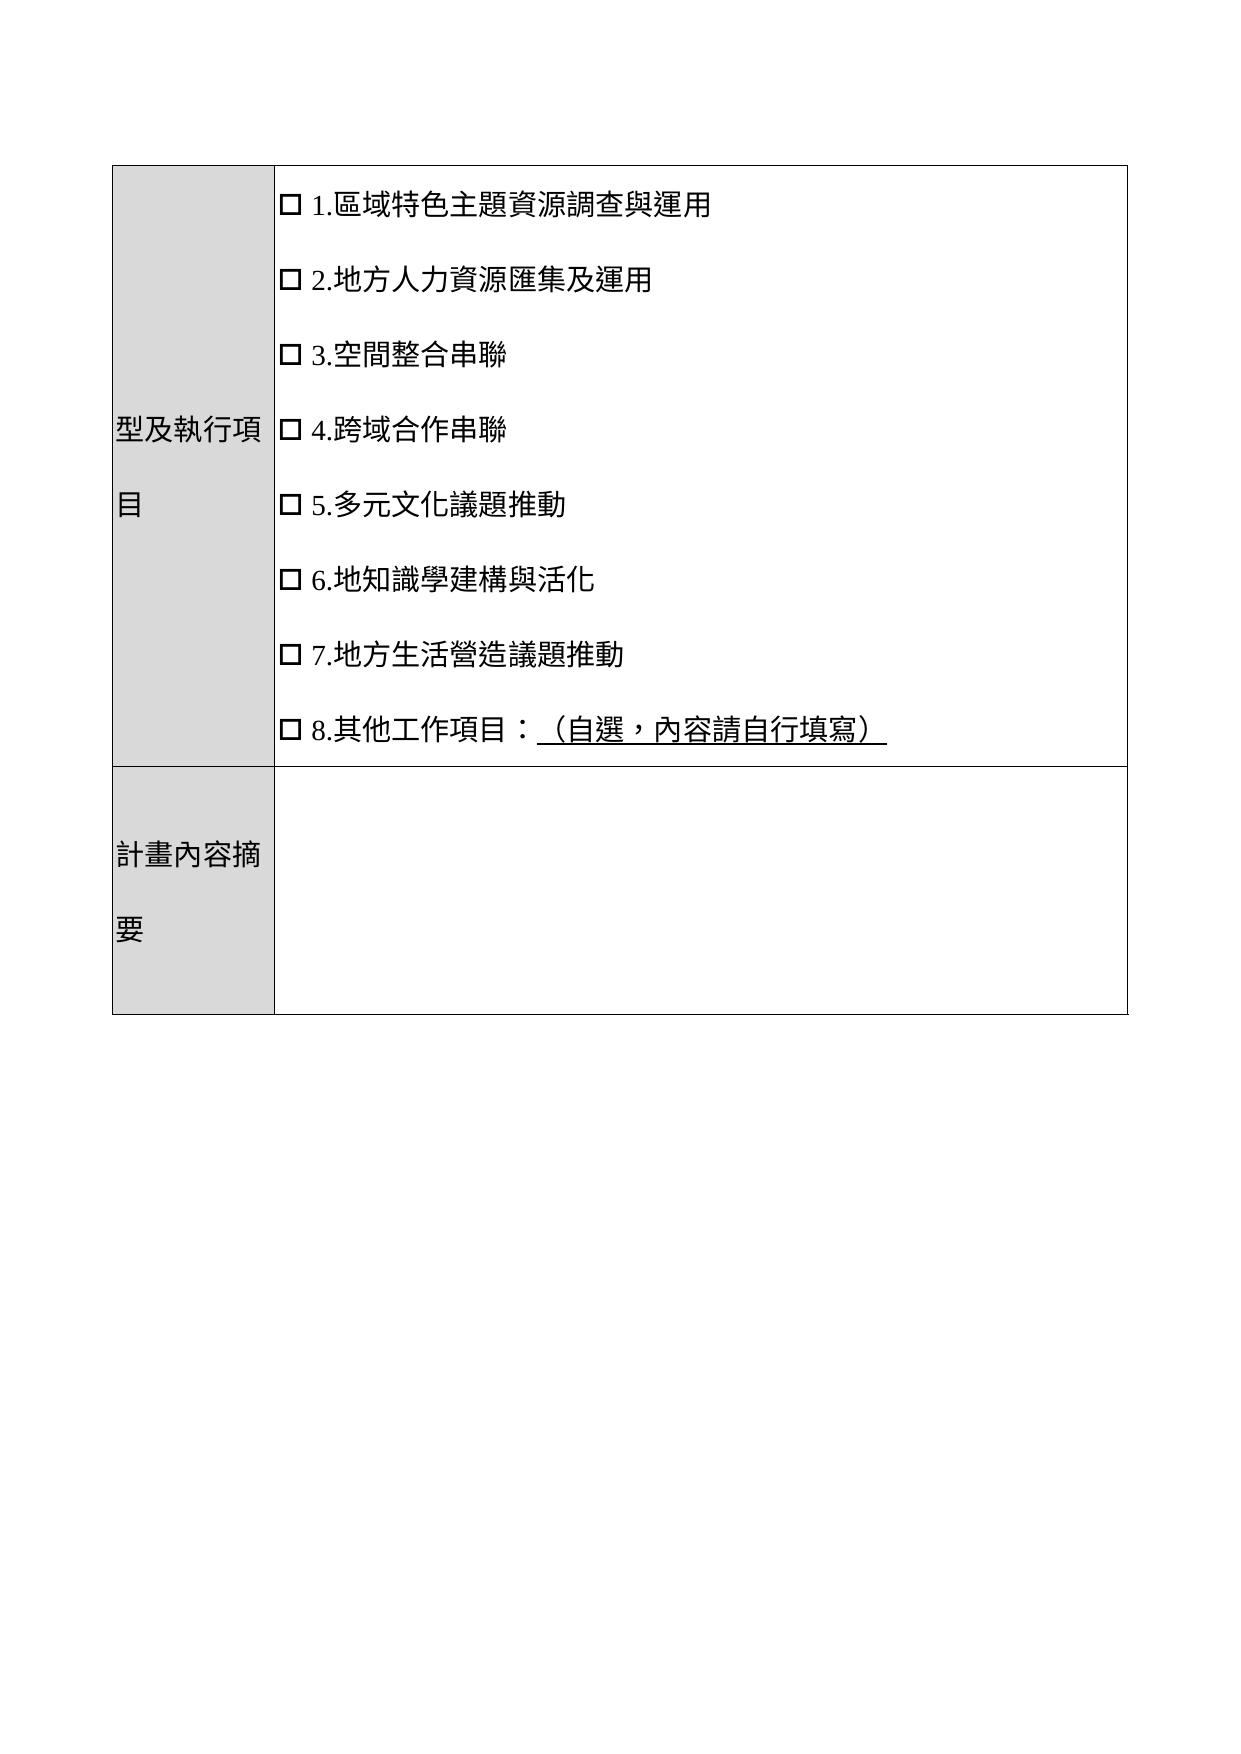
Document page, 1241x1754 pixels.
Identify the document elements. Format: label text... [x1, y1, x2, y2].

table_cell 1.區域特色主題資源調查與運用 2.地方人力資源匯集及運用 3.空間整合串聯 4.跨域合作串聯 5.多元文化議題推動 6.地知識學建構與活化 7.地方生活營造議題推動 8.其他工作項目：（自選，內容請自行填寫） [275, 166, 1127, 766]
table_cell 計畫內容摘要 [113, 767, 274, 1014]
table_cell [275, 767, 1127, 1014]
table_cell 申請計畫類型及執行項目 [113, 166, 274, 766]
